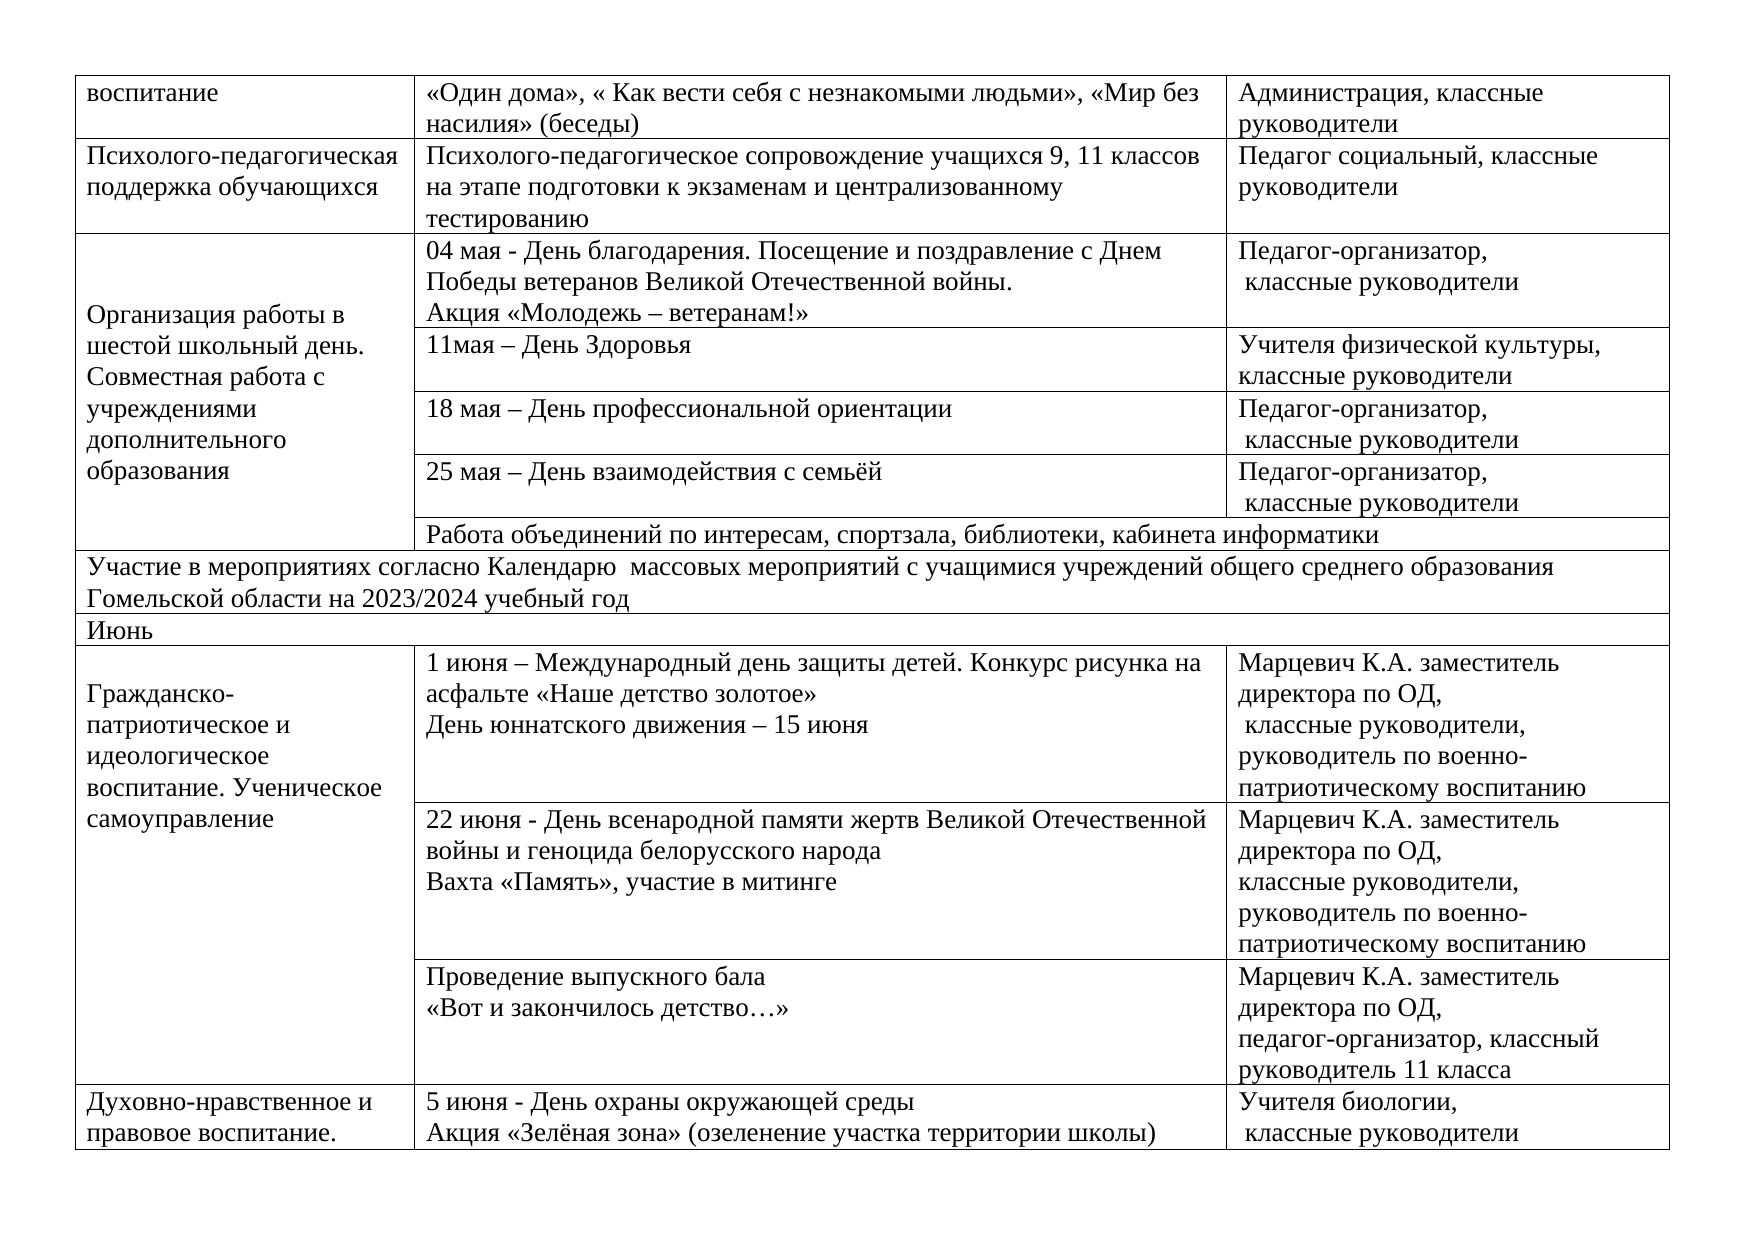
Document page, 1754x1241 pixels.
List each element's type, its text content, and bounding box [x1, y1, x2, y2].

table_cell Педагог-организатор, классные руководители [1227, 392, 1669, 454]
table_cell Марцевич К.А. заместитель директора по ОД, педагог-организатор, классный руководитель 11 класса [1227, 960, 1669, 1084]
table_cell Организация работы в шестой школьный день. Совместная работа с учреждениями дополнительного образования [76, 234, 414, 549]
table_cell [76, 1085, 414, 1149]
table_cell 04 мая - День благодарения. Посещение и поздравление с Днем Победы ветеранов Великой Отечественной войны. Акция «Молодежь – ветеранам!» [415, 234, 1226, 327]
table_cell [415, 1085, 1226, 1149]
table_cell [1227, 1085, 1669, 1149]
table_cell Марцевич К.А. заместитель директора по ОД, классные руководители, руководитель по военно-патриотическому воспитанию [1227, 803, 1669, 958]
table_cell Июнь [76, 614, 1669, 645]
table_cell 25 мая – День взаимодействия с семьёй [415, 455, 1226, 517]
table_cell 1 июня – Международный день защиты детей. Конкурс рисунка на асфальте «Наше детство золотое» День юннатского движения – 15 июня [415, 646, 1226, 802]
table_cell 11мая – День Здоровья [415, 328, 1226, 391]
table_cell Педагог-организатор, классные руководители [1227, 234, 1669, 327]
table_cell «Один дома», « Как вести себя с незнакомыми людьми», «Мир без насилия» (беседы) [415, 76, 1226, 138]
table_cell Участие в мероприятиях согласно Календарю массовых мероприятий с учащимися учреждений общего среднего образования Гомельской области на 2023/2024 учебный год [76, 551, 1669, 613]
table_cell Педагог-организатор, классные руководители [1227, 455, 1669, 517]
table_cell Психолого-педагогическое сопровождение учащихся 9, 11 классов на этапе подготовки к экзаменам и централизованному тестированию [415, 139, 1226, 233]
table_cell Психолого-педагогическая поддержка обучающихся [76, 139, 414, 233]
table_cell Проведение выпускного бала «Вот и закончилось детство…» [415, 960, 1226, 1084]
table_cell Марцевич К.А. заместитель директора по ОД, классные руководители, руководитель по военно-патриотическому воспитанию [1227, 646, 1669, 802]
table_cell Учителя физической культуры, классные руководители [1227, 328, 1669, 391]
table_cell Гражданско-патриотическое и идеологическое воспитание. Ученическое самоуправление [76, 646, 414, 1084]
table_cell Педагог социальный, классные руководители [1227, 139, 1669, 233]
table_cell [1227, 76, 1669, 138]
table_cell 18 мая – День профессиональной ориентации [415, 392, 1226, 454]
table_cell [76, 76, 414, 138]
table_cell 22 июня - День всенародной памяти жертв Великой Отечественной войны и геноцида белорусского народа Вахта «Память», участие в митинге [415, 803, 1226, 958]
table_cell Работа объединений по интересам, спортзала, библиотеки, кабинета информатики [415, 518, 1669, 549]
